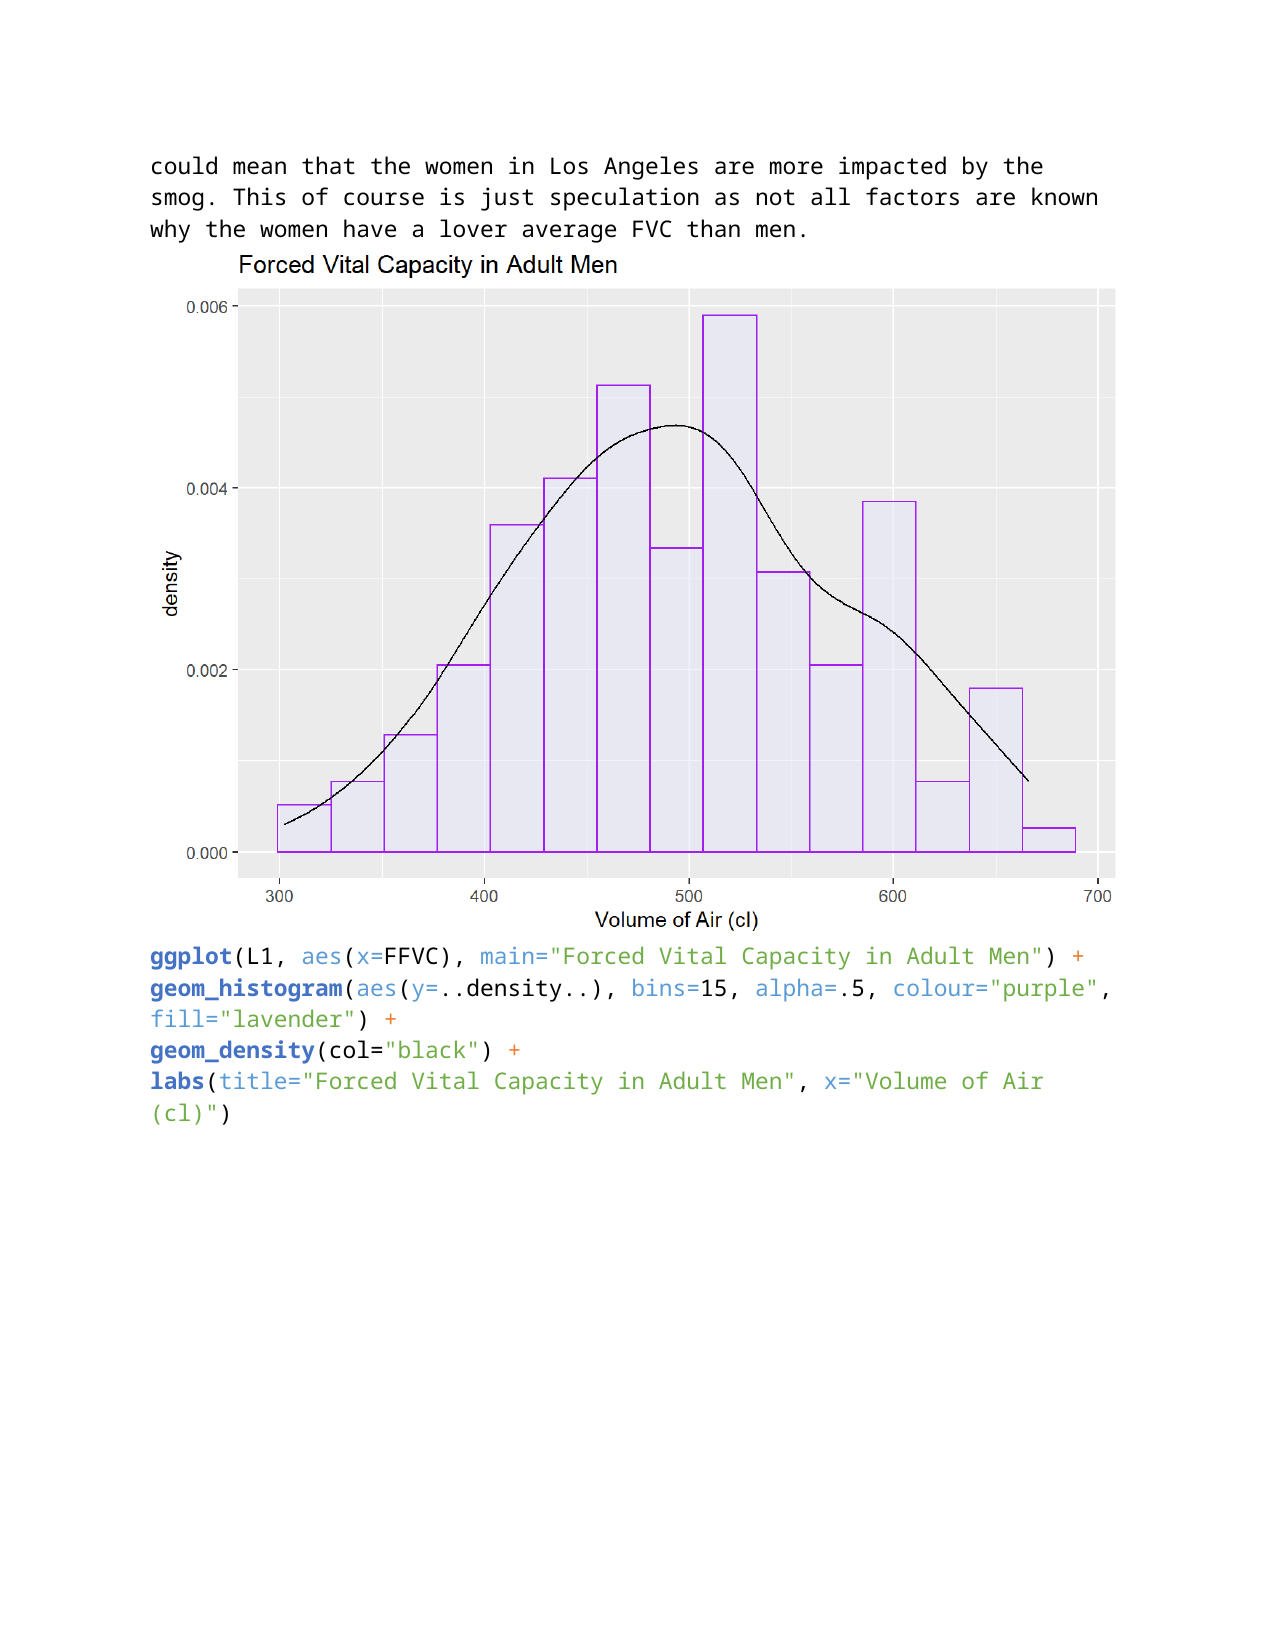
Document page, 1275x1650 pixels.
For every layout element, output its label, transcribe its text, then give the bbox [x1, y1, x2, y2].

text labs(title="Forced Vital Capacity in Adult Men", x="Volume of Air (cl)") [150, 1065, 1125, 1128]
text geom_histogram(aes(y=..density..), bins=15, alpha=.5, colour="purple", fill="lavender") + [150, 971, 1125, 1034]
text geom_density(col="black") + [150, 1034, 1125, 1065]
picture [150, 243, 1125, 941]
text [150, 150, 1125, 243]
text ggplot(L1, aes(x=FFVC), main="Forced Vital Capacity in Adult Men") + [150, 941, 1125, 971]
